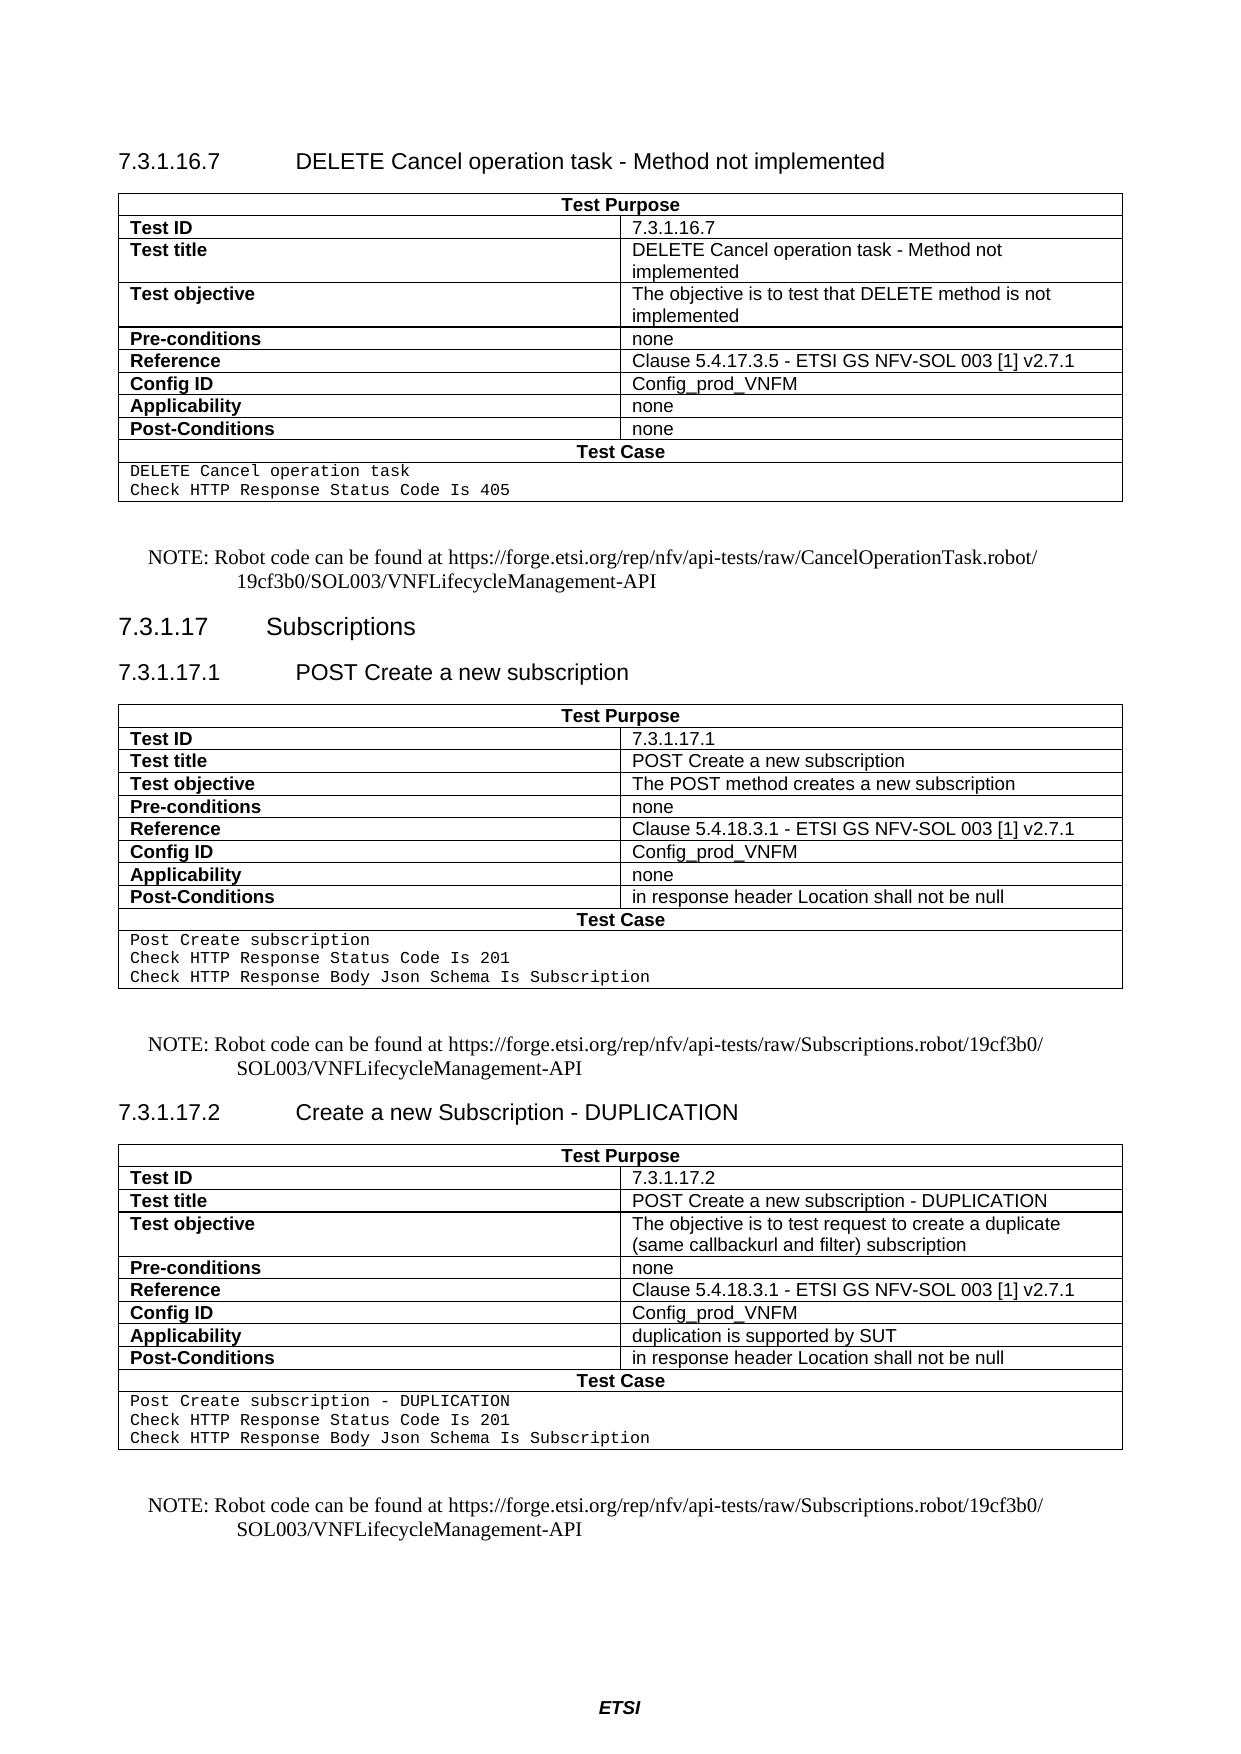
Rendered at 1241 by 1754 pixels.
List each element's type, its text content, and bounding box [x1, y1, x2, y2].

subtitle 7.3.1.17 Subscriptions [118, 611, 1122, 640]
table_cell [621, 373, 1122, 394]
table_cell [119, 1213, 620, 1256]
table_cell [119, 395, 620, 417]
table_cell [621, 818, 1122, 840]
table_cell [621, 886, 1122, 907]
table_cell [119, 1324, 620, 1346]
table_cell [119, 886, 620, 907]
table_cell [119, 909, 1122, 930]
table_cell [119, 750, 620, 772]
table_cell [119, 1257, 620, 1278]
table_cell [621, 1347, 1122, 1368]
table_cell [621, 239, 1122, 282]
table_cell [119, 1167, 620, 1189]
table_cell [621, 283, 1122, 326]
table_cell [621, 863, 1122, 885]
subtitle 7.3.1.17.2 Create a new Subscription - DUPLICATION [118, 1098, 1122, 1125]
text NOTE: Robot code can be found at https://forge.etsi.org/rep/nfv/api-tests/raw/Subscriptions.robot/19cf3b0/SOL003/VNFLifecycleManagement-API [148, 1032, 1122, 1080]
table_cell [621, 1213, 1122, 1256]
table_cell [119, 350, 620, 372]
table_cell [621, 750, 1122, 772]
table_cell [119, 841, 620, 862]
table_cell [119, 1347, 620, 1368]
text NOTE: Robot code can be found at https://forge.etsi.org/rep/nfv/api-tests/raw/CancelOperationTask.robot/19cf3b0/SOL003/VNFLifecycleManagement-API [148, 544, 1122, 593]
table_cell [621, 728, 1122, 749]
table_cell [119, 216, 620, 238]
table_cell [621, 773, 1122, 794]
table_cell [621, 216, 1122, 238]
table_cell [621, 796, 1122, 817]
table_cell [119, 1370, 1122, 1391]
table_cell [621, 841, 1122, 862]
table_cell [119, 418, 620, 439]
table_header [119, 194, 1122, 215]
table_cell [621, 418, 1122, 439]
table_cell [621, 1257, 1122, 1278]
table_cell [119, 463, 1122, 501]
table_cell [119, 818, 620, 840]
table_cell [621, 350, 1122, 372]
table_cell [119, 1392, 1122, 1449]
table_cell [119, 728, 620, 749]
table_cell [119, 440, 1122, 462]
subtitle 7.3.1.16.7 DELETE Cancel operation task - Method not implemented [118, 148, 1122, 174]
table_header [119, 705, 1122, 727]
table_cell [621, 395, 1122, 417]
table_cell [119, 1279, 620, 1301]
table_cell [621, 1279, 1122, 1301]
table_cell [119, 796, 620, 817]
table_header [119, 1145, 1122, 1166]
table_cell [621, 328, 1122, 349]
text NOTE: Robot code can be found at https://forge.etsi.org/rep/nfv/api-tests/raw/Subscriptions.robot/19cf3b0/SOL003/VNFLifecycleManagement-API [148, 1493, 1122, 1541]
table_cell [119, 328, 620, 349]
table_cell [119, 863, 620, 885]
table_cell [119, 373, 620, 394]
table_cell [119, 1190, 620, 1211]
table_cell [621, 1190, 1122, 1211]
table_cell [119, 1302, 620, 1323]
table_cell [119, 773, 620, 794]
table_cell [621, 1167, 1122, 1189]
subtitle 7.3.1.17.1 POST Create a new subscription [118, 659, 1122, 685]
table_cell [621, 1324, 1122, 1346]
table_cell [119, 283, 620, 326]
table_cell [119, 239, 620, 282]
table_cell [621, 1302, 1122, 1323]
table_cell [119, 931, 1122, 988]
